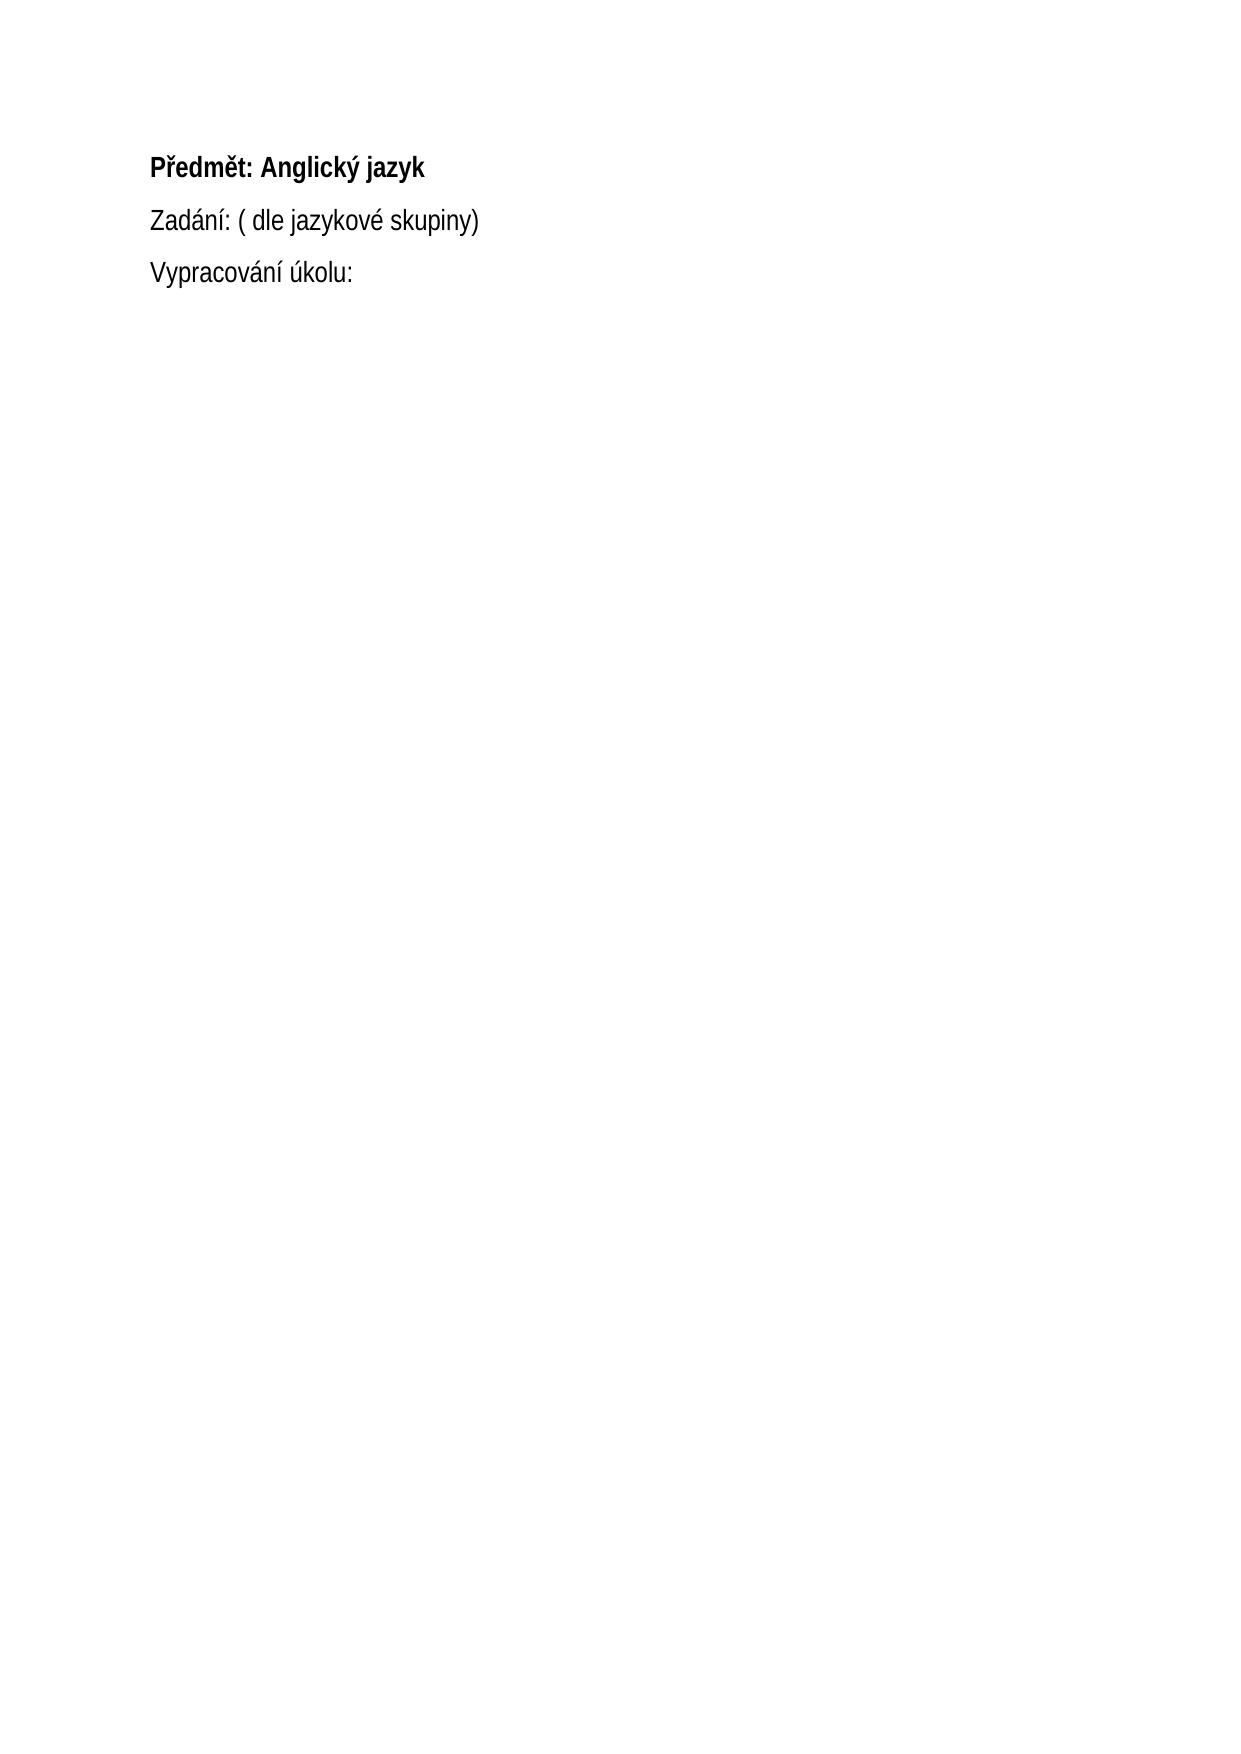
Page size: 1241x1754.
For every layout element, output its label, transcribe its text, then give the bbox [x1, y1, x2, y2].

text Předmět: Anglický jazyk [150, 150, 1090, 183]
text Zadání: ( dle jazykové skupiny) [150, 203, 1090, 236]
text Vypracování úkolu: [150, 255, 1090, 289]
